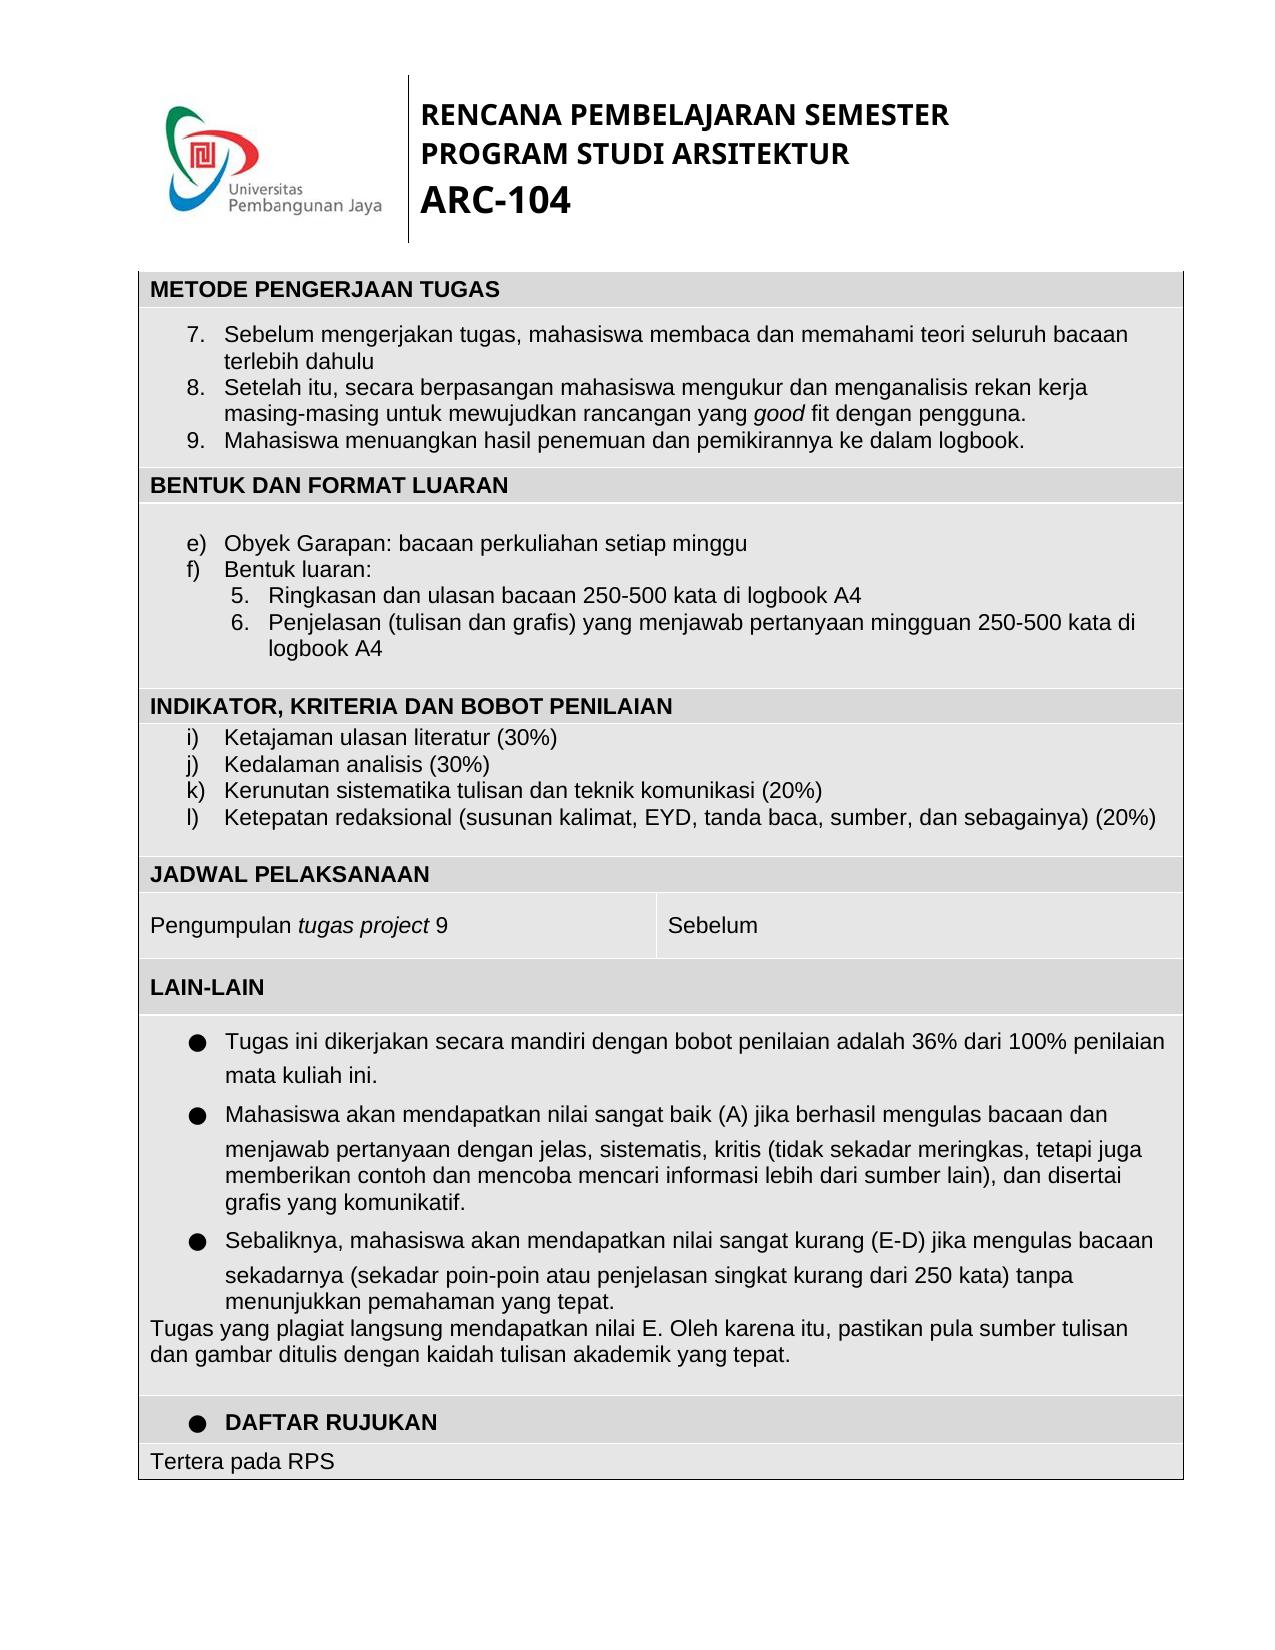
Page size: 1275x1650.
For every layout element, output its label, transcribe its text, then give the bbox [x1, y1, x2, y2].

table_cell BENTUK DAN FORMAT LUARAN [139, 468, 1183, 502]
table_cell JADWAL PELAKSANAAN [139, 857, 1183, 892]
picture [132, 93, 389, 225]
table_cell Obyek Garapan: bacaan perkuliahan setiap minggu Bentuk luaran: Ringkasan dan ulasan bacaan 250-500 kata di logbook A4 Penjelasan (tulisan dan grafis) yang menjawab pertanyaan mingguan 250-500 kata di logbook A4 [139, 504, 1183, 688]
table_cell METODE PENGERJAAN TUGAS [139, 272, 1183, 307]
table_cell INDIKATOR, KRITERIA DAN BOBOT PENILAIAN [139, 689, 1183, 723]
table_cell Ketajaman ulasan literatur (30%) Kedalaman analisis (30%) Kerunutan sistematika tulisan dan teknik komunikasi (20%) Ketepatan redaksional (susunan kalimat, EYD, tanda baca, sumber, dan sebagainya) (20%) [139, 724, 1183, 856]
table_cell Sebelum mengerjakan tugas, mahasiswa membaca dan memahami teori seluruh bacaan terlebih dahulu Setelah itu, secara berpasangan mahasiswa mengukur dan menganalisis rekan kerja masing-masing untuk mewujudkan rancangan yang good fit dengan pengguna. Mahasiswa menuangkan hasil penemuan dan pemikirannya ke dalam logbook. [139, 308, 1183, 467]
table_cell LAIN-LAIN [139, 959, 1183, 1014]
table_cell Tugas ini dikerjakan secara mandiri dengan bobot penilaian adalah 36% dari 100% penilaian mata kuliah ini. Mahasiswa akan mendapatkan nilai sangat baik (A) jika berhasil mengulas bacaan dan menjawab pertanyaan dengan jelas, sistematis, kritis (tidak sekadar meringkas, tetapi juga memberikan contoh dan mencoba mencari informasi lebih dari sumber lain), dan disertai grafis yang komunikatif. Sebaliknya, mahasiswa akan mendapatkan nilai sangat kurang (E-D) jika mengulas bacaan sekadarnya (sekadar poin-poin atau penjelasan singkat kurang dari 250 kata) tanpa menunjukkan pemahaman yang tepat. Tugas yang plagiat langsung mendapatkan nilai E. Oleh karena itu, pastikan pula sumber tulisan dan gambar ditulis dengan kaidah tulisan akademik yang tepat. [139, 1016, 1183, 1395]
table_cell Sebelum [657, 893, 1183, 958]
table_cell Tertera pada RPS [139, 1444, 1183, 1479]
table_cell DAFTAR RUJUKAN [139, 1396, 1183, 1443]
table_cell Pengumpulan tugas project 9 [139, 893, 656, 958]
